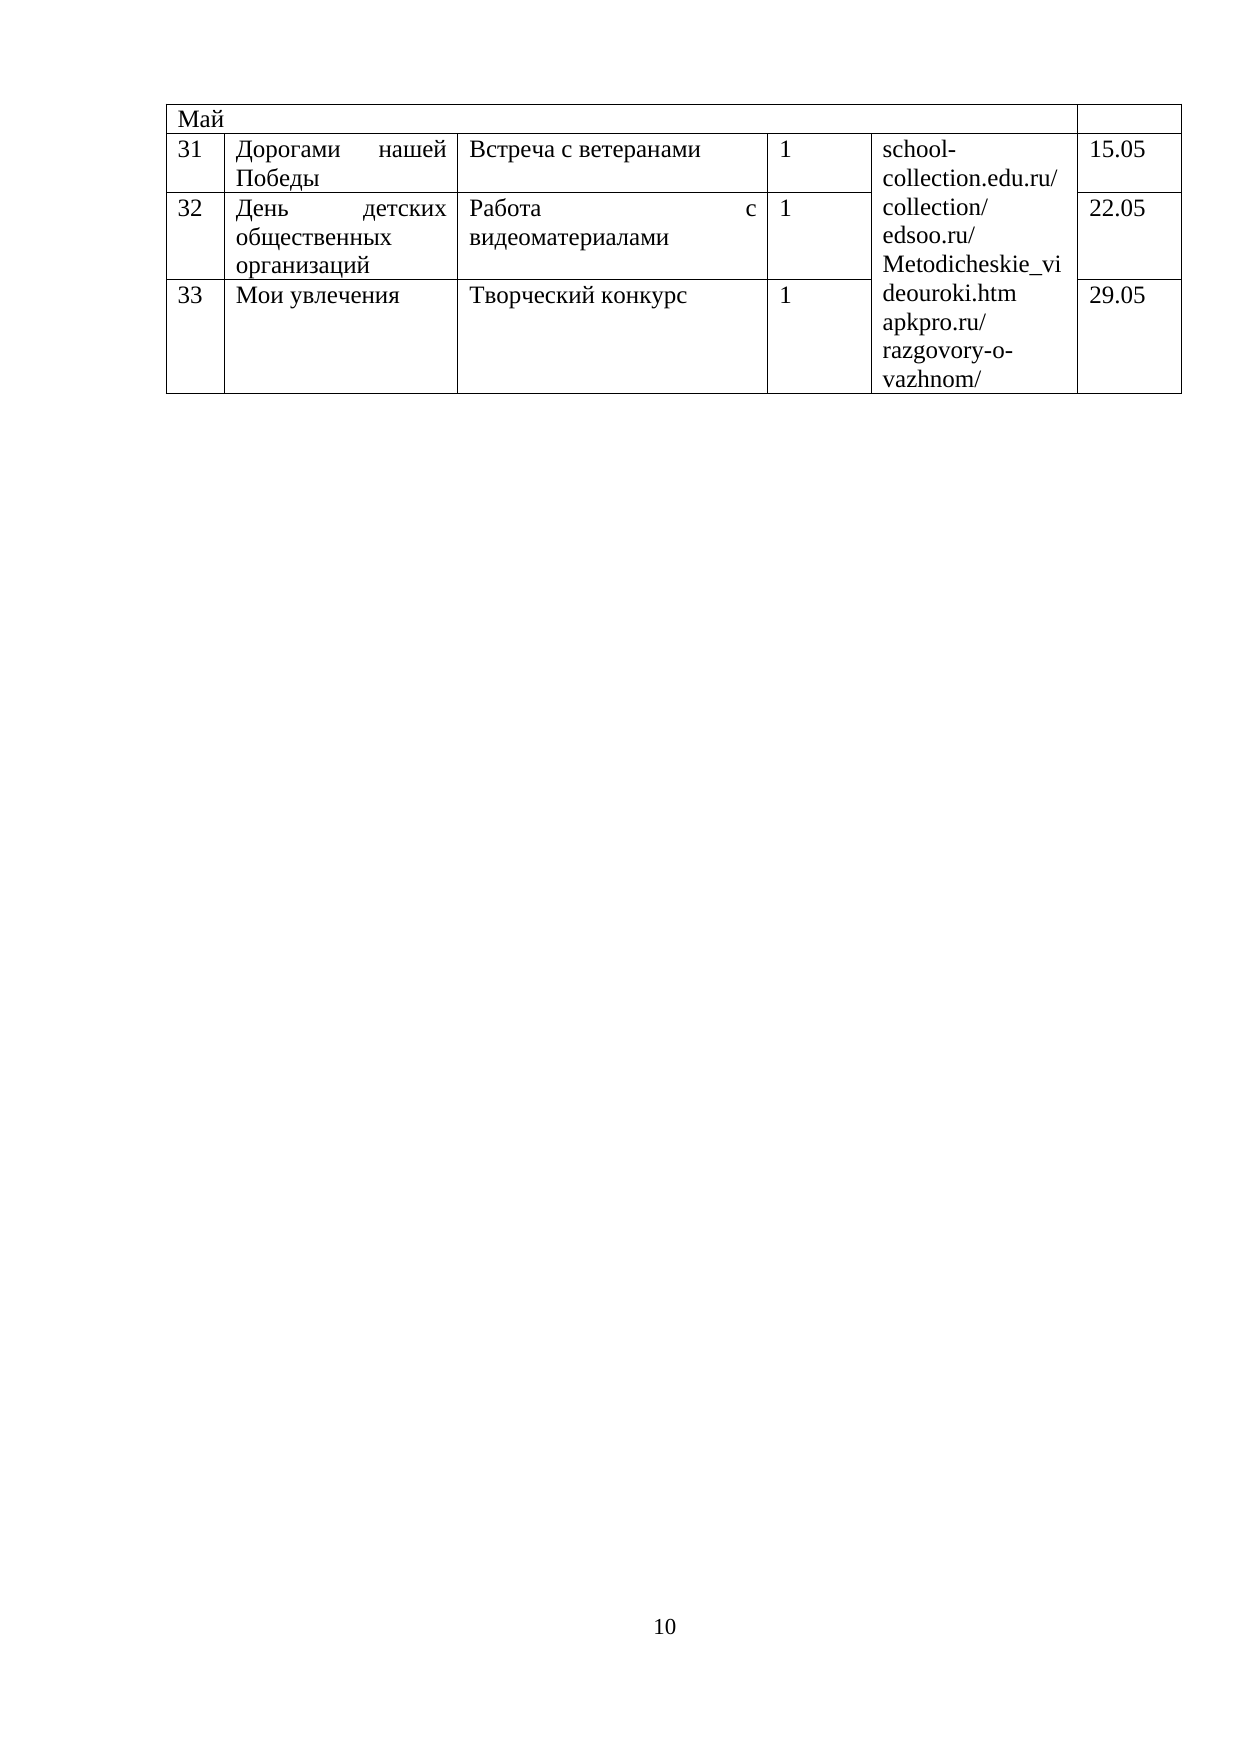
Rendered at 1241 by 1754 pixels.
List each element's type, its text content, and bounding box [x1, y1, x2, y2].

table_cell 15.05 [1078, 134, 1181, 192]
table_cell 29.05 [1078, 280, 1181, 393]
table_cell Встреча с ветеранами [458, 134, 767, 192]
table_cell 33 [167, 280, 224, 393]
table_cell День детских общественных организаций [225, 193, 457, 279]
table_cell 1 [768, 193, 871, 279]
table_cell Дорогами нашей Победы [225, 134, 457, 192]
table_cell Работа с видеоматериалами [458, 193, 767, 279]
table_cell 32 [167, 193, 224, 279]
table_cell Мои увлечения [225, 280, 457, 393]
table_cell 31 [167, 134, 224, 192]
table_cell Творческий конкурс [458, 280, 767, 393]
table_cell 1 [768, 280, 871, 393]
table_cell Май [167, 105, 1077, 133]
table_cell 22.05 [1078, 193, 1181, 279]
table_cell [1078, 105, 1181, 133]
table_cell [872, 134, 1077, 393]
table_cell 1 [768, 134, 871, 192]
